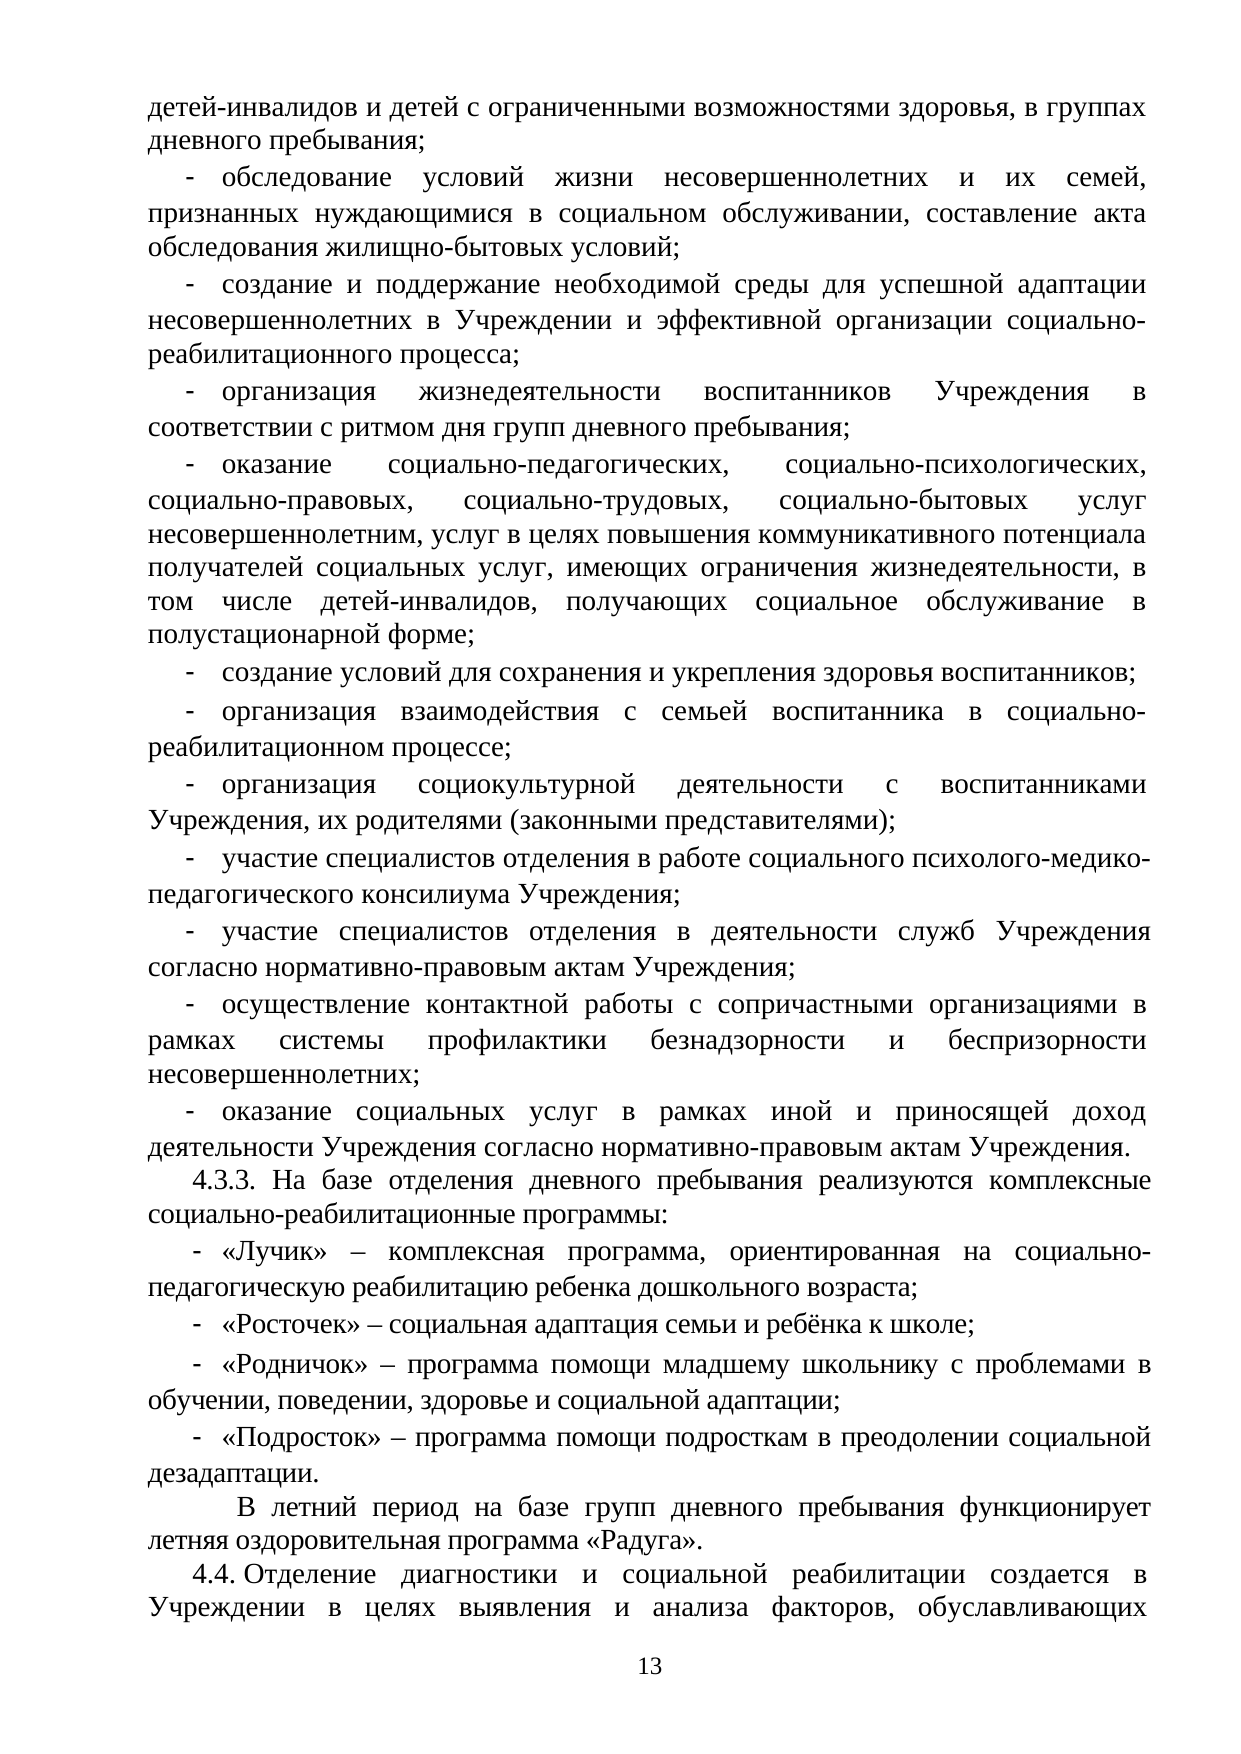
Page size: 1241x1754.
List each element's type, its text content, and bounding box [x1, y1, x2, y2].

list «Лучик» – комплексная программа, ориентированная на социально-педагогическую реабилитацию ребенка дошкольного возраста; [148, 1229, 1152, 1303]
list организация взаимодействия с семьей воспитанника в социально-реабилитационном процессе; [148, 689, 1147, 763]
list осуществление контактной работы с сопричастными организациями в рамках системы профилактики безнадзорности и беспризорности несовершеннолетних; [148, 982, 1147, 1089]
list создание и поддержание необходимой среды для успешной адаптации несовершеннолетних в Учреждении и эффективной организации социально-реабилитационного процесса; [148, 262, 1147, 369]
list «Родничок» – программа помощи младшему школьнику с проблемами в обучении, поведении, здоровье и социальной адаптации; [148, 1342, 1152, 1416]
text 4.3.3. На базе отделения дневного пребывания реализуются комплексные социально-реабилитационные программы: [148, 1162, 1152, 1229]
list участие специалистов отделения в деятельности служб Учреждения согласно нормативно-правовым актам Учреждения; [148, 909, 1152, 982]
list участие специалистов отделения в работе социального психолого-медико-педагогического консилиума Учреждения; [148, 836, 1152, 909]
list организация социокультурной деятельности с воспитанниками Учреждения, их родителями (законными представителями); [148, 763, 1147, 836]
list оказание социально-педагогических, социально-психологических, социально-правовых, социально-трудовых, социально-бытовых услуг несовершеннолетним, услуг в целях повышения коммуникативного потенциала получателей социальных услуг, имеющих ограничения жизнедеятельности, в том числе детей-инвалидов, получающих социальное обслуживание в полустационарной форме; [148, 442, 1147, 650]
list обследование условий жизни несовершеннолетних и их семей, признанных нуждающимися в социальном обслуживании, составление акта обследования жилищно-бытовых условий; [148, 156, 1147, 262]
list организация жизнедеятельности воспитанников Учреждения в соответствии с ритмом дня групп дневного пребывания; [148, 369, 1147, 442]
text В летний период на базе групп дневного пребывания функционирует летняя оздоровительная программа «Радуга». [148, 1489, 1152, 1556]
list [148, 1556, 1148, 1623]
list «Подросток» – программа помощи подросткам в преодолении социальной дезадаптации. [148, 1416, 1152, 1489]
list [148, 89, 1147, 156]
list оказание социальных услуг в рамках иной и приносящей доход деятельности Учреждения согласно нормативно-правовым актам Учреждения. [148, 1089, 1147, 1162]
list создание условий для сохранения и укрепления здоровья воспитанников; [148, 650, 1147, 689]
list «Росточек» – социальная адаптация семьи и ребёнка к школе; [148, 1303, 1152, 1342]
